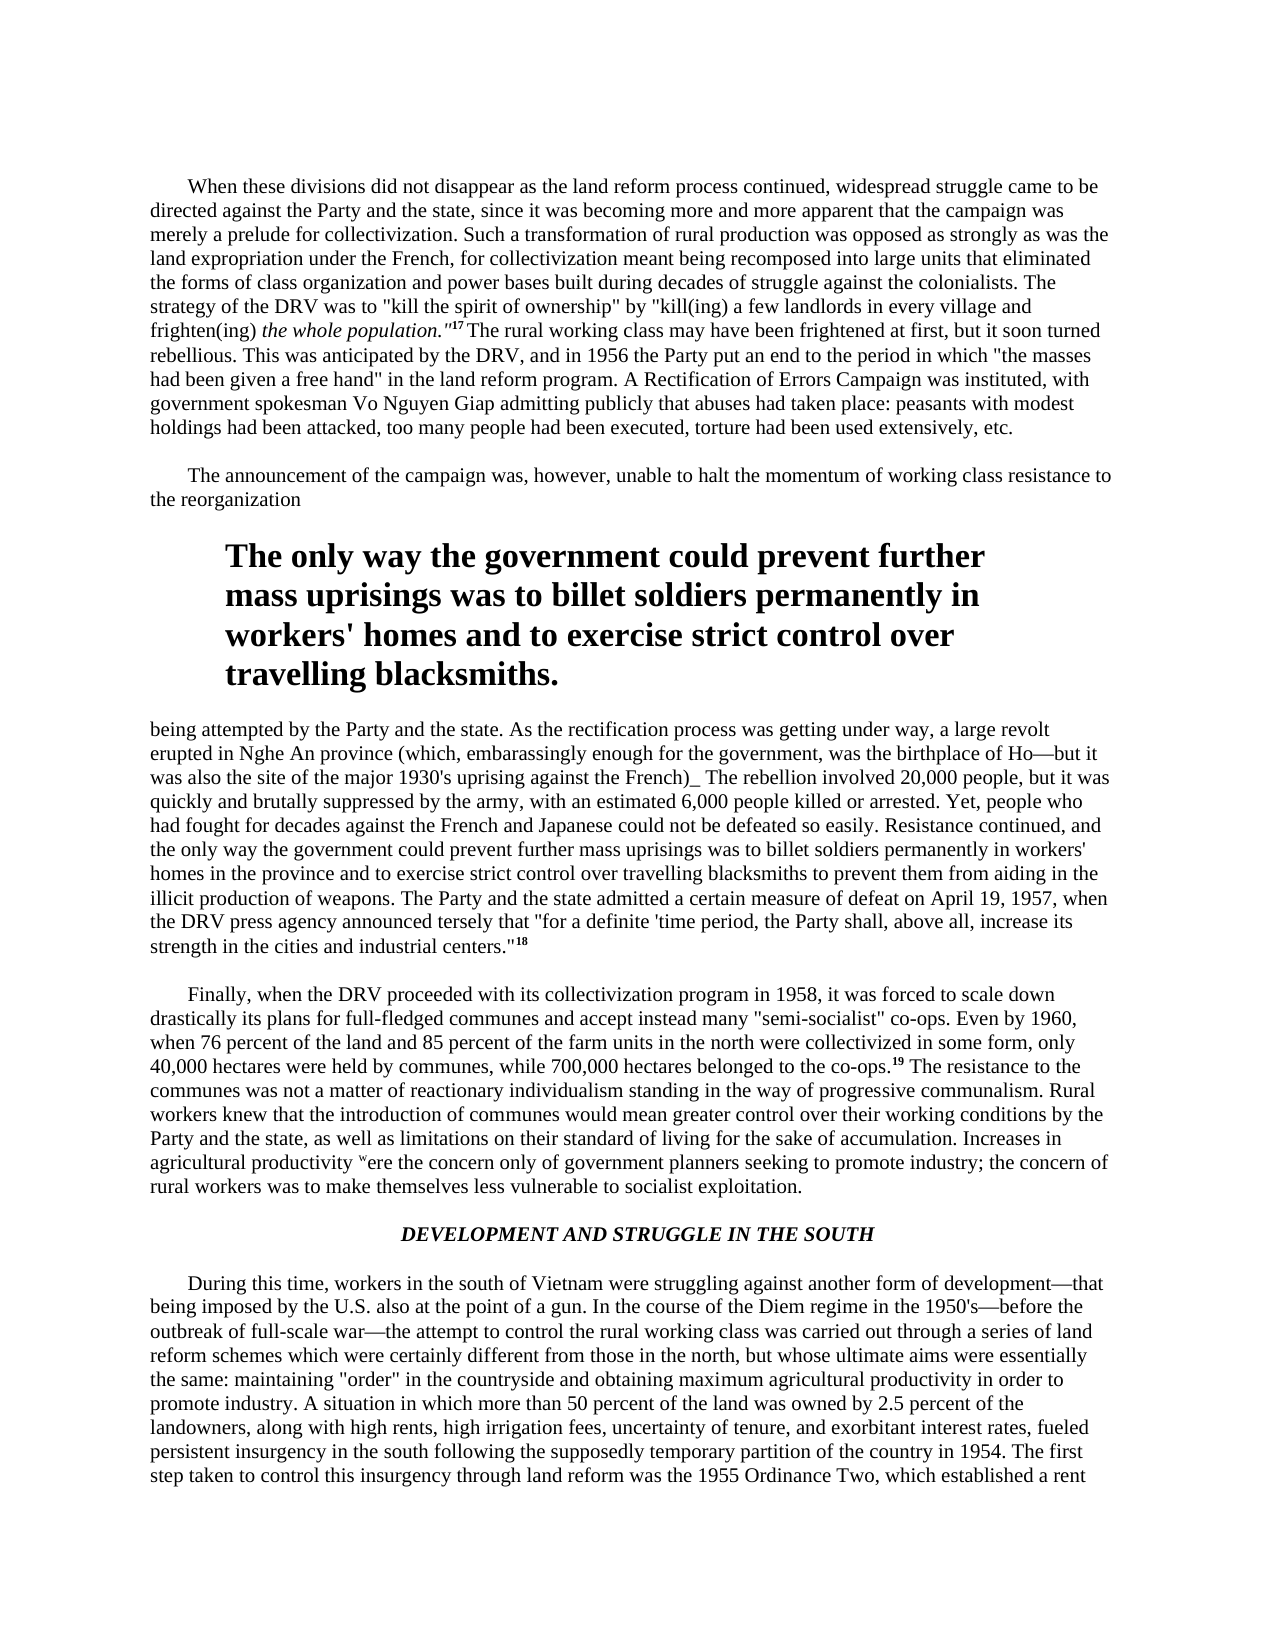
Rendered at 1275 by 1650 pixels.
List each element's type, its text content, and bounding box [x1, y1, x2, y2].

text The only way the government could prevent further mass uprisings was to billet soldiers permanently in workers' homes and to exercise strict control over travelling blacksmiths. [225, 535, 1050, 693]
text DEVELOPMENT AND STRUGGLE IN THE SOUTH [150, 1222, 1125, 1246]
text The announcement of the campaign was, however, unable to halt the momentum of working class resistance to the reorganization [150, 463, 1117, 511]
text being attempted by the Party and the state. As the rectification process was getting under way, a large revolt erupted in Nghe An province (which, embarassingly enough for the government, was the birthplace of Ho—but it was also the site of the major 1930's uprising against the French)_ The rebellion involved 20,000 people, but it was quickly and brutally suppressed by the army, with an estimated 6,000 people killed or arrested. Yet, people who had fought for decades against the French and Japanese could not be defeated so easily. Resistance continued, and the only way the government could prevent further mass uprisings was to billet soldiers permanently in workers' homes in the province and to exercise strict control over travelling blacksmiths to prevent them from aiding in the illicit production of weapons. The Party and the state admitted a certain measure of defeat on April 19, 1957, when the DRV press agency announced tersely that ''for a definite 'time period, the Party shall, above all, increase its strength in the cities and industrial centers."18 [150, 717, 1117, 958]
text Finally, when the DRV proceeded with its collectivization program in 1958, it was forced to scale down drastically its plans for full-fledged communes and accept instead many "semi-socialist" co-ops. Even by 1960, when 76 percent of the land and 85 percent of the farm units in the north were collectivized in some form, only 40,000 hectares were held by communes, while 700,000 hectares belonged to the co-ops.19 The resistance to the communes was not a matter of reactionary individualism standing in the way of progressive communalism. Rural workers knew that the introduction of communes would mean greater control over their working conditions by the Party and the state, as well as limitations on their standard of living for the sake of accumulation. Increases in agricultural productivity were the concern only of government planners seeking to promote industry; the concern of rural workers was to make themselves less vulnerable to socialist exploitation. [150, 982, 1125, 1198]
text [150, 1270, 1117, 1487]
text When these divisions did not disappear as the land reform process continued, widespread struggle came to be directed against the Party and the state, since it was becoming more and more apparent that the campaign was merely a prelude for collectivization. Such a transformation of rural production was opposed as strongly as was the land expropriation under the French, for collectivization meant being recomposed into large units that eliminated the forms of class organization and power bases built during decades of struggle against the colonialists. The strategy of the DRV was to "kill the spirit of ownership" by "kill(ing) a few landlords in every village and frighten(ing) the whole population."17 The rural working class may have been frightened at first, but it soon turned rebellious. This was anticipated by the DRV, and in 1956 the Party put an end to the period in which "the masses had been given a free hand" in the land reform program. A Rectification of Errors Campaign was instituted, with government spokesman Vo Nguyen Giap admitting publicly that abuses had taken place: peasants with modest holdings had been attacked, too many people had been executed, torture had been used extensively, etc. [150, 174, 1117, 439]
